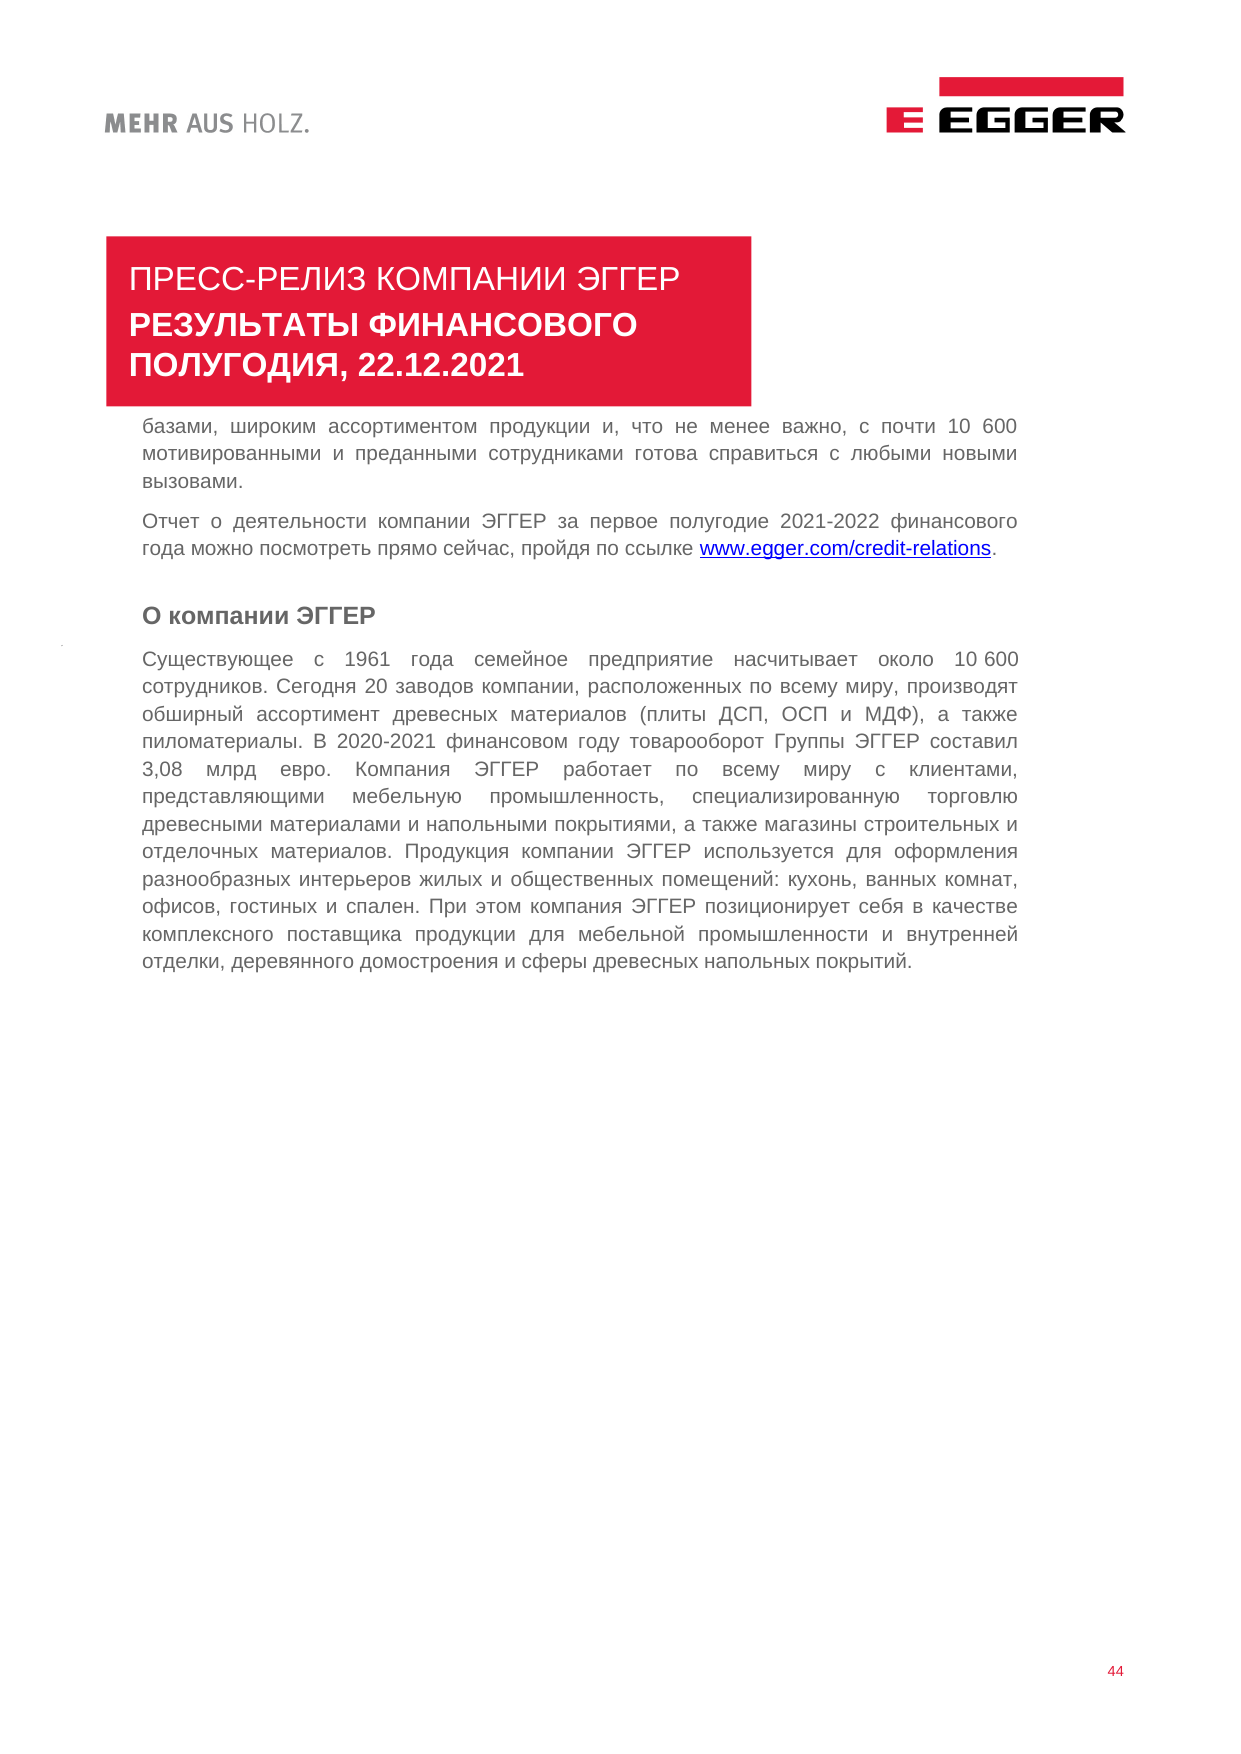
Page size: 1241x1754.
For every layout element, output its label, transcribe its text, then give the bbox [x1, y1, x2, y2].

text Отчет о деятельности компании ЭГГЕР за первое полугодие 2021-2022 финансового года можно посмотреть прямо сейчас, пройдя по ссылке www.egger.com/credit-relations. [142, 508, 1019, 560]
text О компании ЭГГЕР [142, 601, 1019, 630]
picture [0, 5, 1238, 149]
text Существующее с 1961 года семейное предприятие насчитывает около 10 600 сотрудников. Сегодня 20 заводов компании, расположенных по всему миру, производят обширный ассортимент древесных материалов (плиты ДСП, ОСП и МДФ), а также пиломатериалы. В 2020-2021 финансовом году товарооборот Группы ЭГГЕР составил 3,08 млрд евро. Компания ЭГГЕР работает по всему миру с клиентами, представляющими мебельную промышленность, специализированную торговлю древесными материалами и напольными покрытиями, а также магазины строительных и отделочных материалов. Продукция компании ЭГГЕР используется для оформления разнообразных интерьеров жилых и общественных помещений: кухонь, ванных комнат, офисов, гостиных и спален. При этом компания ЭГГЕР позиционирует себя в качестве комплексного поставщика продукции для мебельной промышленности и внутренней отделки, деревянного домостроения и сферы древесных напольных покрытий. [142, 646, 1019, 973]
